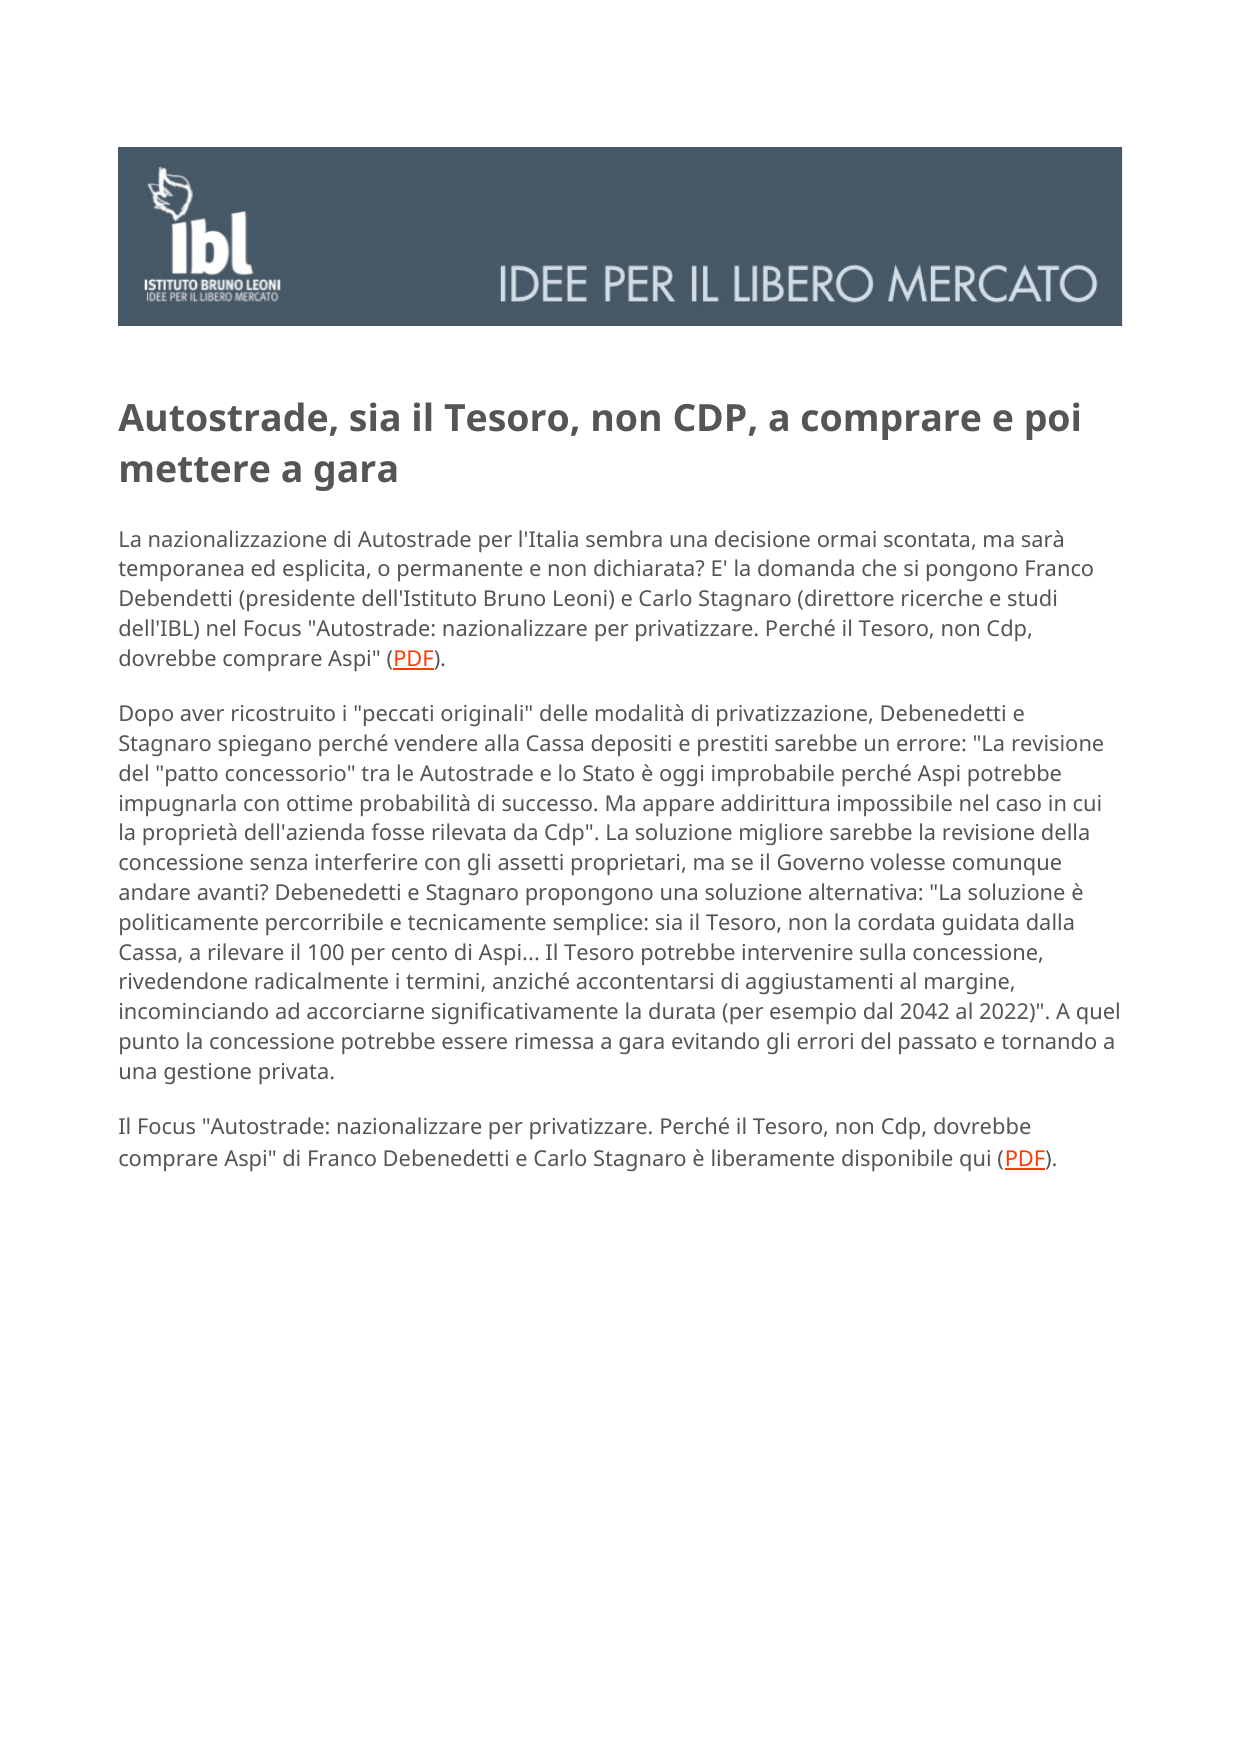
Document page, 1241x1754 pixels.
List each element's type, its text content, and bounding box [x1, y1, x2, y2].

text Autostrade, sia il Tesoro, non CDP, a comprare e poi mettere a gara [118, 392, 1122, 494]
text Il Focus "Autostrade: nazionalizzare per privatizzare. Perché il Tesoro, non Cdp, dovrebbe comprare Aspi" di Franco Debenedetti e Carlo Stagnaro è liberamente disponibile qui (PDF). [118, 1111, 1122, 1173]
text Dopo aver ricostruito i "peccati originali" delle modalità di privatizzazione, Debenedetti e Stagnaro spiegano perché vendere alla Cassa depositi e prestiti sarebbe un errore: "La revisione del "patto concessorio" tra le Autostrade e lo Stato è oggi improbabile perché Aspi potrebbe impugnarla con ottime probabilità di successo. Ma appare addirittura impossibile nel caso in cui la proprietà dell'azienda fosse rilevata da Cdp". La soluzione migliore sarebbe la revisione della concessione senza interferire con gli assetti proprietari, ma se il Governo volesse comunque andare avanti? Debenedetti e Stagnaro propongono una soluzione alternativa: "La soluzione è politicamente percorribile e tecnicamente semplice: sia il Tesoro, non la cordata guidata dalla Cassa, a rilevare il 100 per cento di Aspi... Il Tesoro potrebbe intervenire sulla concessione, rivedendone radicalmente i termini, anziché accontentarsi di aggiustamenti al margine, incominciando ad accorciarne significativamente la durata (per esempio dal 2042 al 2022)". A quel punto la concessione potrebbe essere rimessa a gara evitando gli errori del passato e tornando a una gestione privata. [118, 698, 1122, 1085]
picture [118, 147, 1123, 326]
text La nazionalizzazione di Autostrade per l'Italia sembra una decisione ormai scontata, ma sarà temporanea ed esplicita, o permanente e non dichiarata? E' la domanda che si pongono Franco Debendetti (presidente dell'Istituto Bruno Leoni) e Carlo Stagnaro (direttore ricerche e studi dell'IBL) nel Focus "Autostrade: nazionalizzare per privatizzare. Perché il Tesoro, non Cdp, dovrebbe comprare Aspi" (PDF). [118, 524, 1122, 673]
